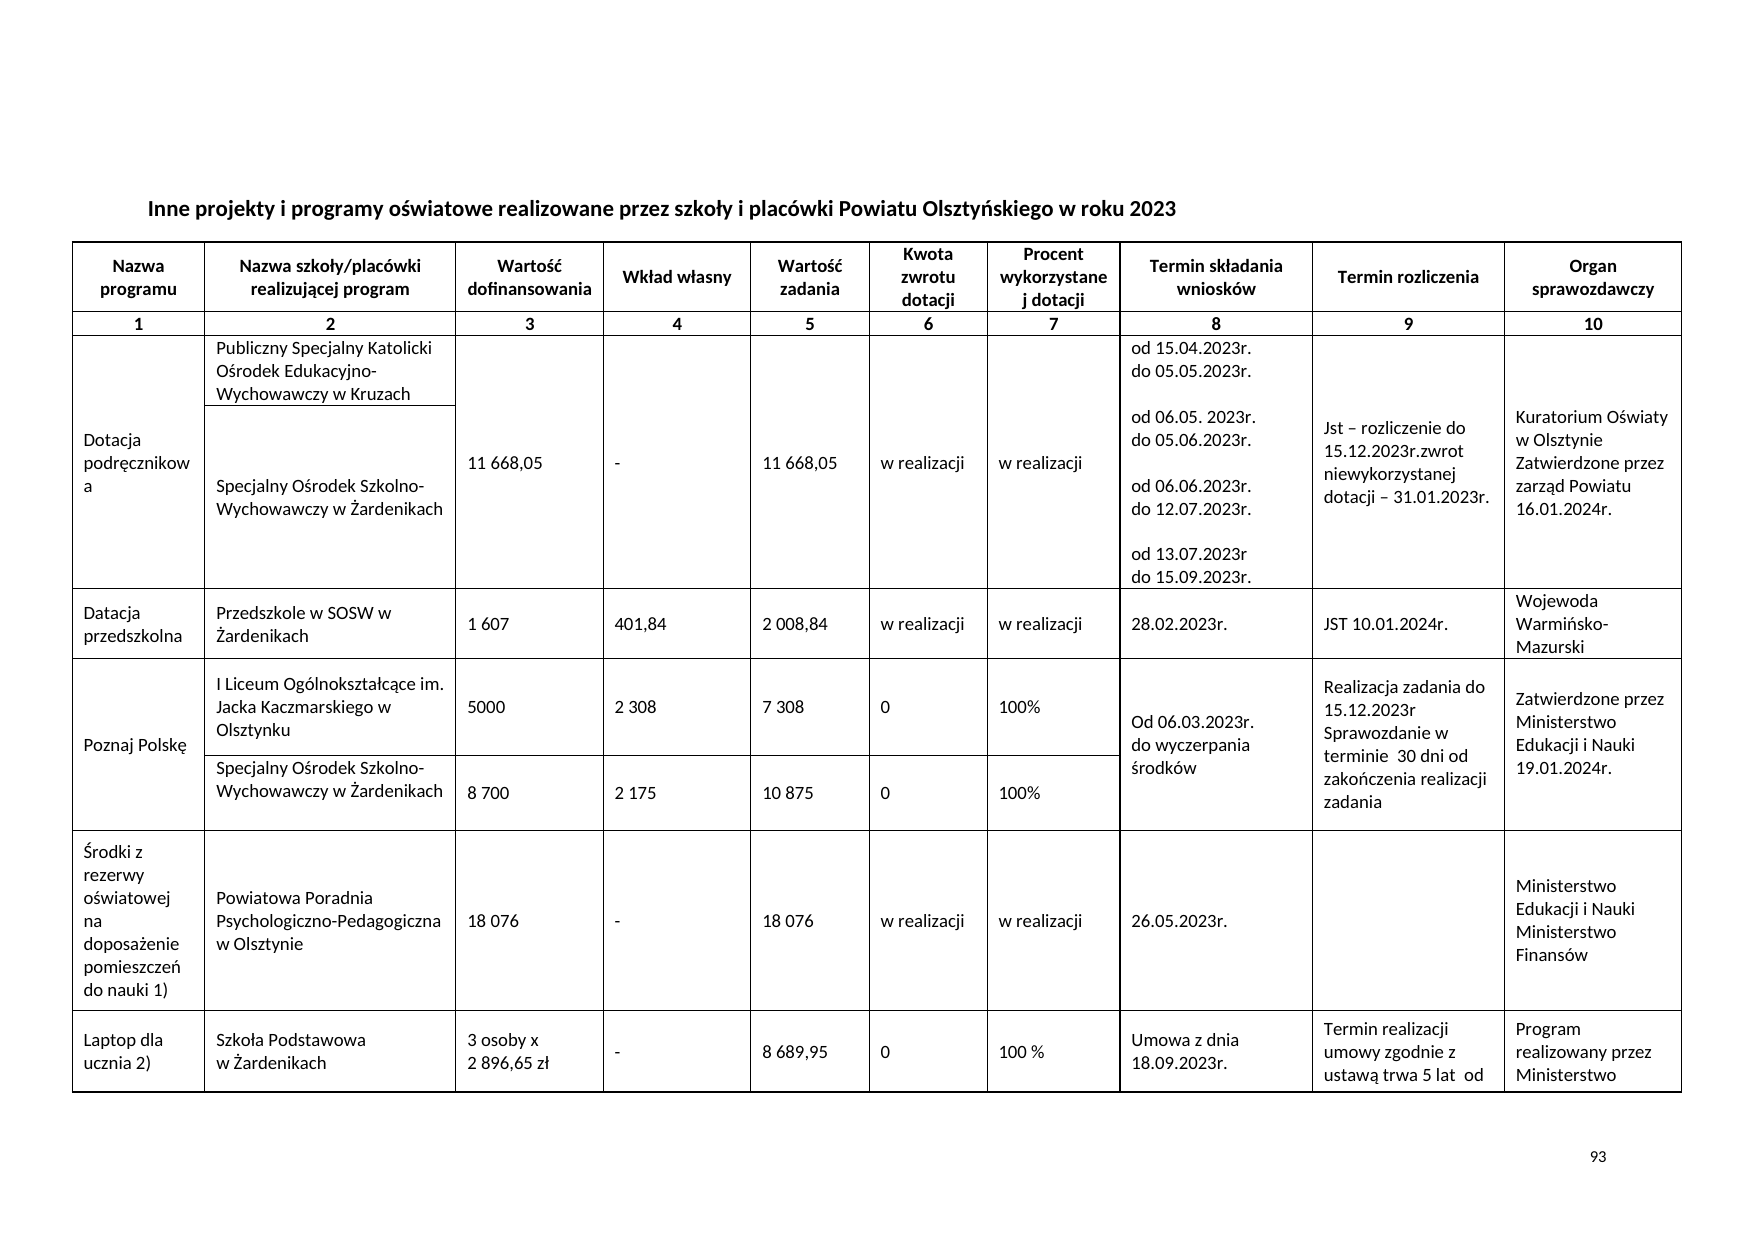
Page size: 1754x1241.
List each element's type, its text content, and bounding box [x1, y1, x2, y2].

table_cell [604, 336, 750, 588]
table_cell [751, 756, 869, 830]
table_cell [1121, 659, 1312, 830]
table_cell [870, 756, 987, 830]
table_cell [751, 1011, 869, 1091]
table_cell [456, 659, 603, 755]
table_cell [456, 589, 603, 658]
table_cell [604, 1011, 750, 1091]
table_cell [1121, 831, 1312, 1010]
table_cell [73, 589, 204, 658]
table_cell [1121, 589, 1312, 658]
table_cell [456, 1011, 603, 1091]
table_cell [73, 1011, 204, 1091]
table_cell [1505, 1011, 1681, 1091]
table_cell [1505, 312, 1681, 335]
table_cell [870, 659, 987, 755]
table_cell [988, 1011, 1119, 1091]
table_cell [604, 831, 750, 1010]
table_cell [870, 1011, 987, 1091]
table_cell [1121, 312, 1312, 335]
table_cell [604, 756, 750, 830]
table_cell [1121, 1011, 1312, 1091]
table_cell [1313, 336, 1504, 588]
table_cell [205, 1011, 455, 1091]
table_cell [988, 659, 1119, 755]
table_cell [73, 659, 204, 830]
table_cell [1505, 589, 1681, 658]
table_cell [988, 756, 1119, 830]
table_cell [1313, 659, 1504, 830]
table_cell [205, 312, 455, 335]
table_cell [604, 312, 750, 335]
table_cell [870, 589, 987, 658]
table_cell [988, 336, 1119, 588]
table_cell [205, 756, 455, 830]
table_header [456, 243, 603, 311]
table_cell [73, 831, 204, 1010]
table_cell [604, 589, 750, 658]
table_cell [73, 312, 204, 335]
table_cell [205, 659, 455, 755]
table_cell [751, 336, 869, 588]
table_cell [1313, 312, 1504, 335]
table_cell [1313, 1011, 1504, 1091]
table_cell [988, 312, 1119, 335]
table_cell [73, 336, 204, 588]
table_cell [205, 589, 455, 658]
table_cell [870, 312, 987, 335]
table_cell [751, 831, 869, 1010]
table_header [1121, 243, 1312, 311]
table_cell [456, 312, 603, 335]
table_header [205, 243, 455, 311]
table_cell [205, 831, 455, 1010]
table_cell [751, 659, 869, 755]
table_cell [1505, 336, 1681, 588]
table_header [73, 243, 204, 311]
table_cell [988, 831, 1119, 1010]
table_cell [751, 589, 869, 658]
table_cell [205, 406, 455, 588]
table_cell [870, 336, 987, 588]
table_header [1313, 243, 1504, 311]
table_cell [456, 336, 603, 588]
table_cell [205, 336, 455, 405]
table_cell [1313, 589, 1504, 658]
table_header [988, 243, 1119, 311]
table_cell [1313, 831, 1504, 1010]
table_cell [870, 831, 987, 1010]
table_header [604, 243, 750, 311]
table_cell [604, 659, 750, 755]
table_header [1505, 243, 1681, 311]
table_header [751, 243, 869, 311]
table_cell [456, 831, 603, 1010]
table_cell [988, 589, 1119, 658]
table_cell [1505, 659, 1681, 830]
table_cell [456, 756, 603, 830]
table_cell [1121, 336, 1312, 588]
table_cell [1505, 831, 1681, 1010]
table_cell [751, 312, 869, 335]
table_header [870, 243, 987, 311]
text Inne projekty i programy oświatowe realizowane przez szkoły i placówki Powiatu Olsztyńskiego w roku 2023 [148, 194, 1606, 223]
